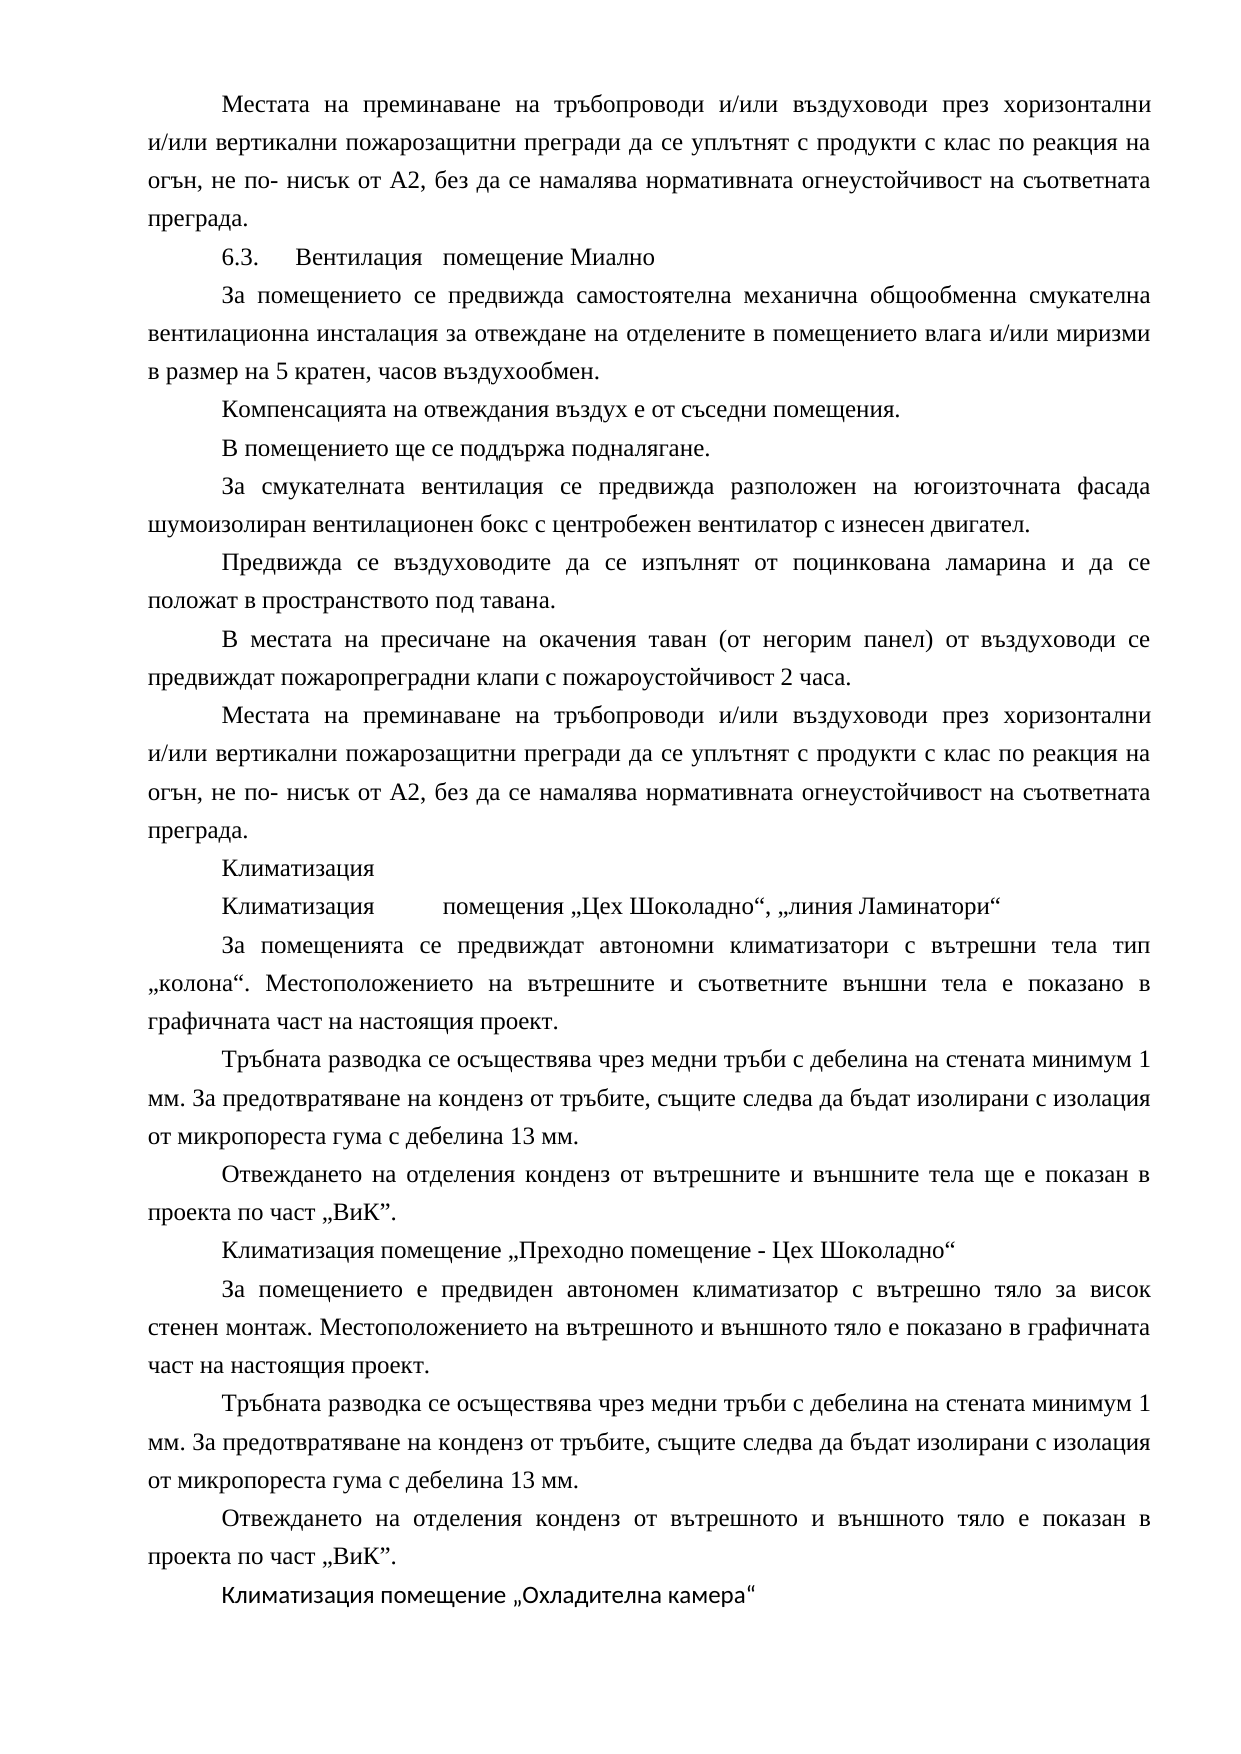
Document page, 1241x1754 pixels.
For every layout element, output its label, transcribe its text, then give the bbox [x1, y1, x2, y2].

text Отвеждането на отделения конденз от вътрешните и външните тела ще е показан в проекта по част „ВиК”. [148, 1159, 1152, 1226]
text За помещението е предвиден автономен климатизатор с вътрешно тяло за висок стенен монтаж. Местоположението на вътрешното и външното тяло е показано в графичната част на настоящия проект. [148, 1274, 1152, 1379]
text Предвижда се въздуховодите да се изпълнят от поцинкована ламарина и да се положат в пространството под тавана. [148, 547, 1152, 614]
text В помещението ще се поддържа подналягане. [148, 433, 1152, 461]
text Местата на преминаване на тръбопроводи и/или въздуховоди през хоризонтални и/или вертикални пожарозащитни прегради да се уплътнят с продукти с клас по реакция на огън, не по- нисък от А2, без да се намалява нормативната огнеустойчивост на съответната преграда. [148, 700, 1152, 844]
text В местата на пресичане на окачения таван (от негорим панел) от въздуховоди се предвиждат пожаропреградни клапи с пожароустойчивост 2 часа. [148, 624, 1152, 691]
text Климатизация помещение „Преходно помещение - Цех Шоколадно“ [148, 1236, 1152, 1264]
text За смукателната вентилация се предвижда разположен на югоизточната фасада шумоизолиран вентилационен бокс с центробежен вентилатор с изнесен двигател. [148, 471, 1152, 538]
text Отвеждането на отделения конденз от вътрешното и външното тяло е показан в проекта по част „ВиК”. [148, 1503, 1152, 1570]
text Климатизация помещение „Охладителна камера“ [148, 1579, 1152, 1610]
text За помещенията се предвиждат автономни климатизатори с вътрешни тела тип „колона“. Местоположението на вътрешните и съответните външни тела е показано в графичната част на настоящия проект. [148, 930, 1152, 1035]
text За помещението се предвижда самостоятелна механична общообменна смукателна вентилационна инсталация за отвеждане на отделените в помещението влага и/или миризми в размер на 5 кратен, часов въздухообмен. [148, 280, 1152, 385]
text 6.3. Вентилация помещение Миално [148, 242, 1152, 270]
text Местата на преминаване на тръбопроводи и/или въздуховоди през хоризонтални и/или вертикални пожарозащитни прегради да се уплътнят с продукти с клас по реакция на огън, не по- нисък от А2, без да се намалява нормативната огнеустойчивост на съответната преграда. [148, 89, 1152, 232]
text Климатизация [148, 853, 1152, 882]
text Компенсацията на отвеждания въздух е от съседни помещения. [148, 394, 1152, 423]
text Климатизация помещения „Цех Шоколадно“, „линия Ламинатори“ [148, 891, 1152, 920]
